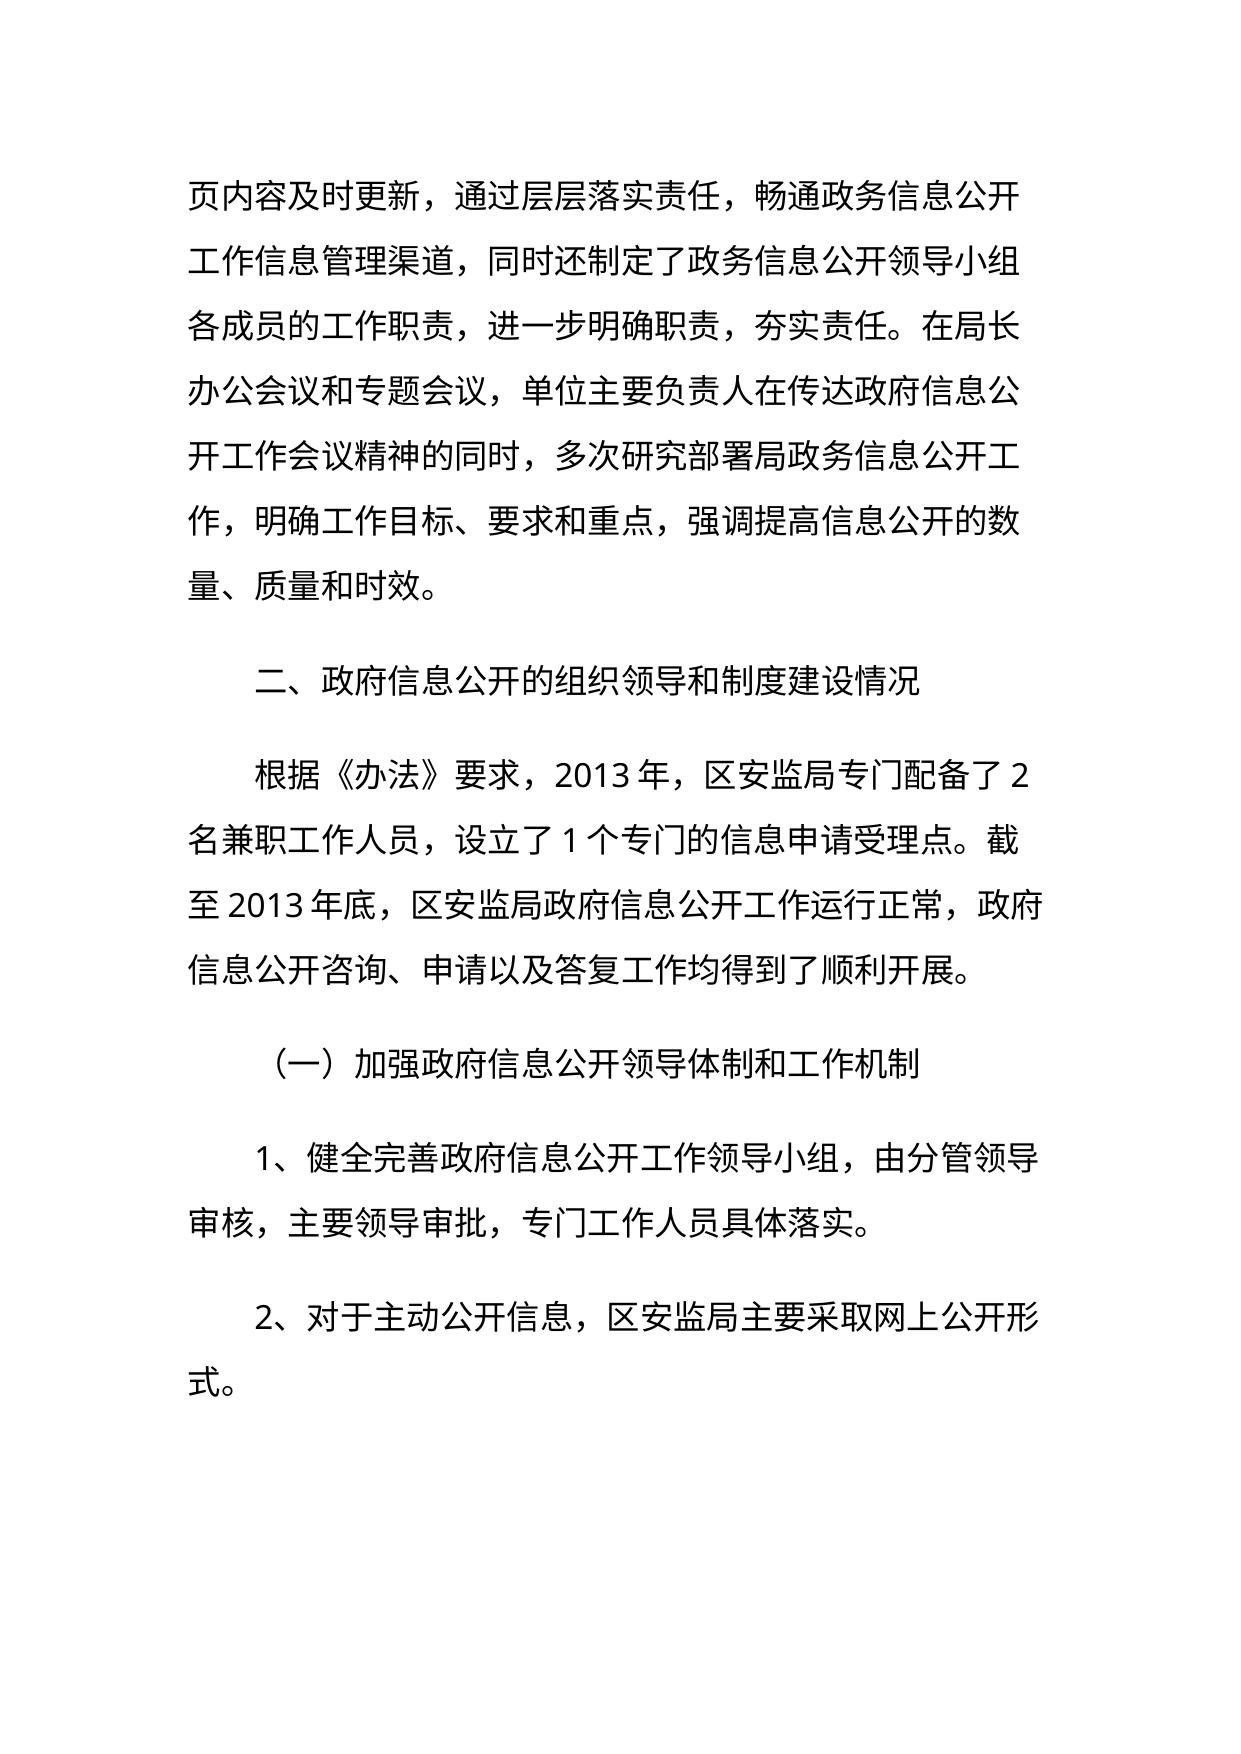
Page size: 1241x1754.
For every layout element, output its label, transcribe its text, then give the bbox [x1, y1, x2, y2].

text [187, 162, 1053, 617]
text 二、政府信息公开的组织领导和制度建设情况 [187, 646, 1053, 711]
text 根据《办法》要求，2013年，区安监局专门配备了2名兼职工作人员，设立了1个专门的信息申请受理点。截至2013年底，区安监局政府信息公开工作运行正常，政府信息公开咨询、申请以及答复工作均得到了顺利开展。 [187, 740, 1053, 1000]
text 1、健全完善政府信息公开工作领导小组，由分管领导审核，主要领导审批，专门工作人员具体落实。 [187, 1124, 1053, 1254]
text 2、对于主动公开信息，区安监局主要采取网上公开形式。 [187, 1283, 1053, 1413]
text （一）加强政府信息公开领导体制和工作机制 [187, 1029, 1053, 1094]
